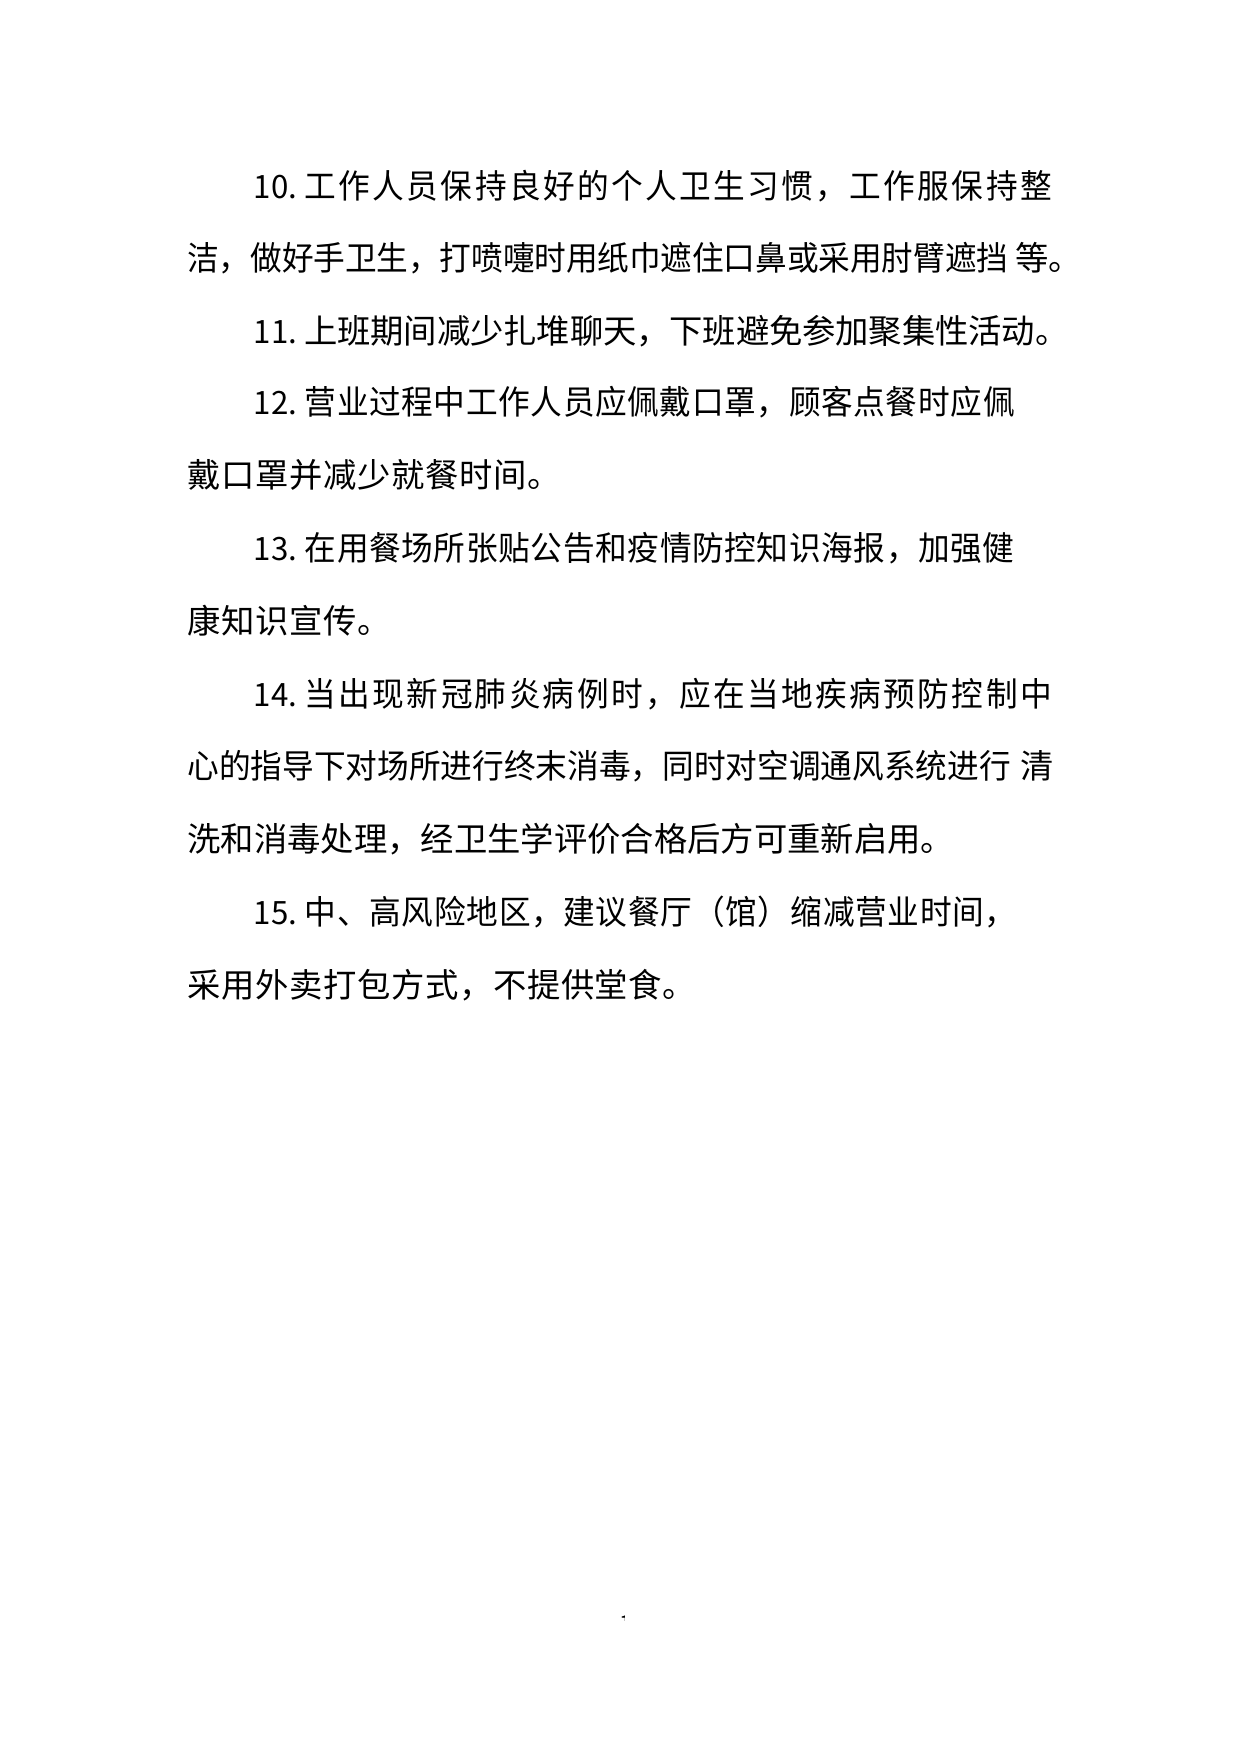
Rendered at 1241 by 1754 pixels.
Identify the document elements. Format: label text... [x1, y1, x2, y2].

list 当出现新冠肺炎病例时，应在当地疾病预防控制中 心的指导下对场所进行终末消毒，同时对空调通风系统进行 清洗和消毒处理，经卫生学评价合格后方可重新启用。 [187, 667, 1053, 861]
list 上班期间减少扎堆聊天，下班避免参加聚集性活动。 [254, 305, 1107, 353]
list 中、高风险地区，建议餐厅（馆）缩减营业时间， 采用外卖打包方式，不提供堂食。 [187, 886, 1053, 1007]
list 营业过程中工作人员应佩戴口罩，顾客点餐时应佩 戴口罩并减少就餐时间。 [187, 376, 1053, 497]
list 工作人员保持良好的个人卫生习惯，工作服保持整 洁，做好手卫生，打喷嚏时用纸巾遮住口鼻或采用肘臂遮挡 等。 [187, 159, 1053, 280]
list 在用餐场所张贴公告和疫情防控知识海报，加强健 康知识宣传。 [187, 522, 1053, 643]
